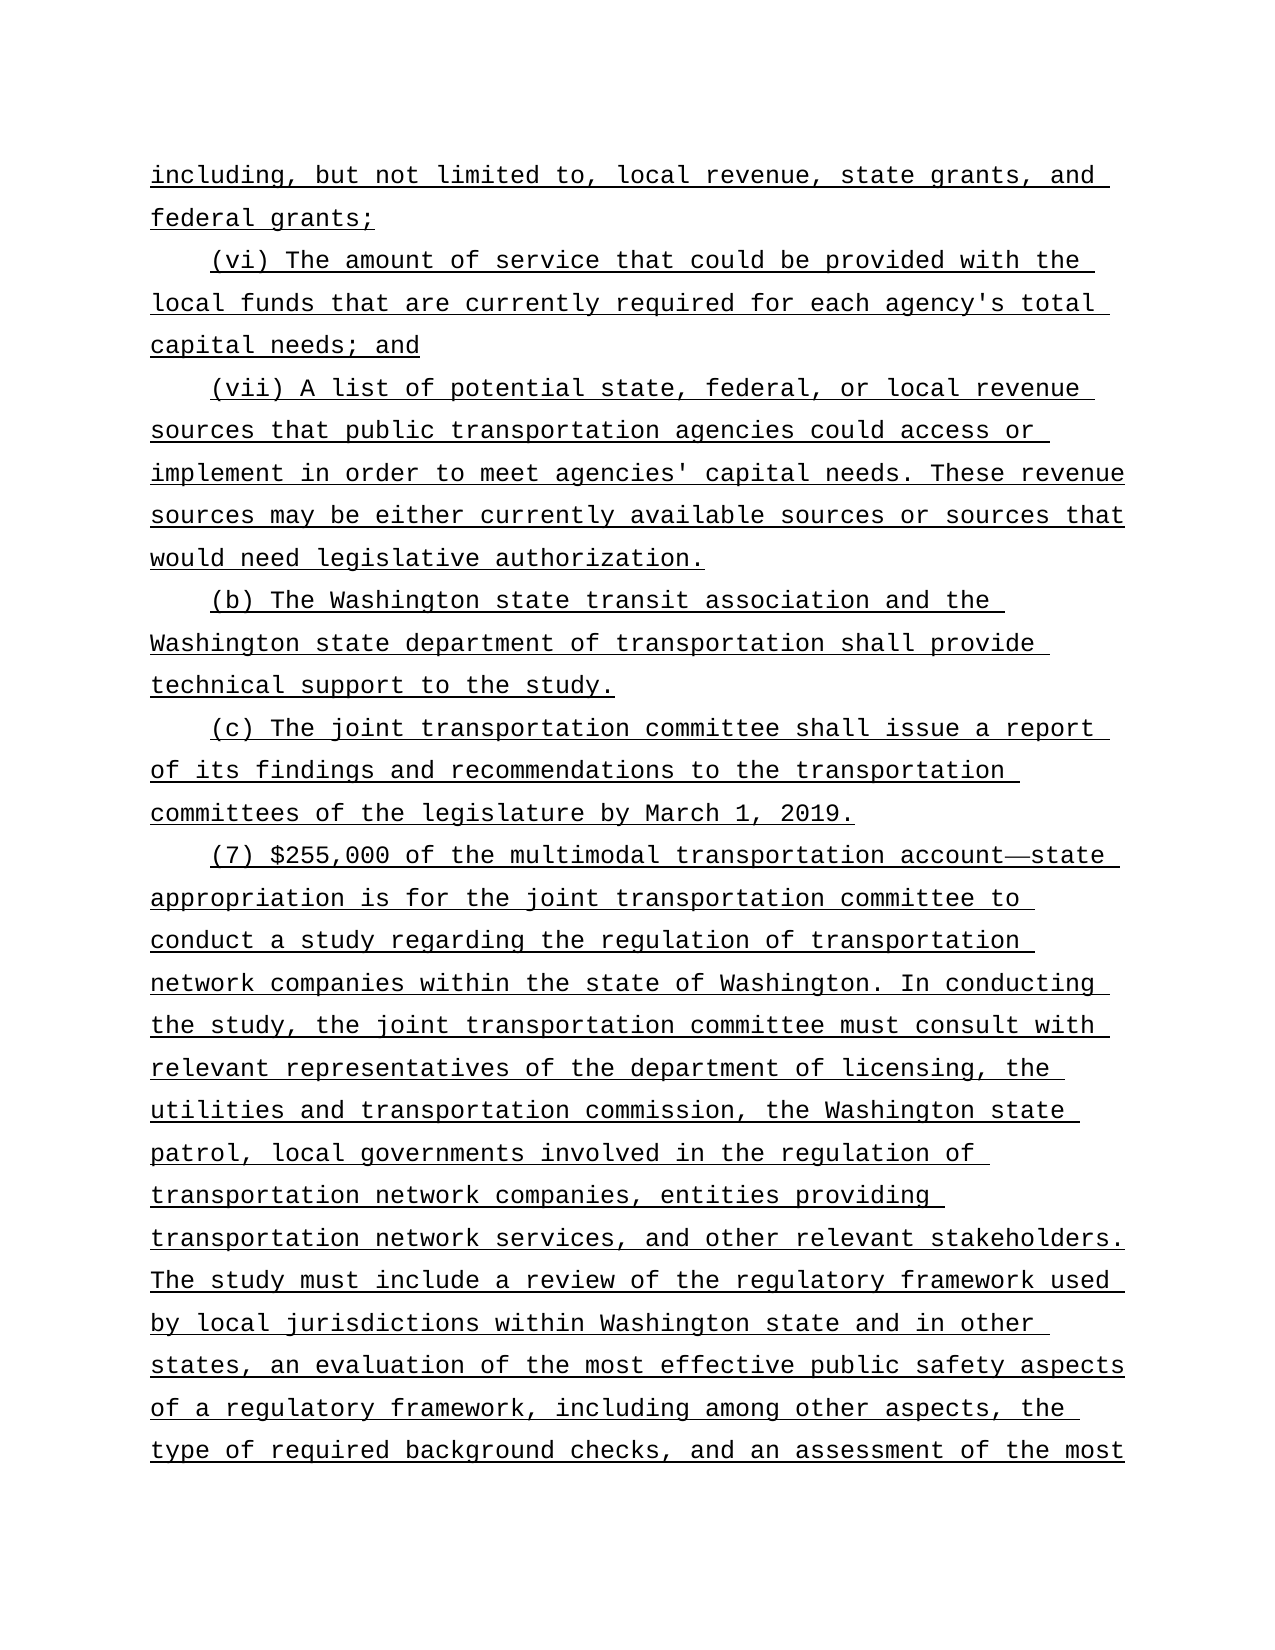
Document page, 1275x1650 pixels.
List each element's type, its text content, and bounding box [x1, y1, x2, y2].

text (c) The joint transportation committee shall issue a report of its findings and recommendations to the transportation committees of the legislature by March 1, 2019. [150, 702, 1125, 830]
text (vii) A list of potential state, federal, or local revenue sources that public transportation agencies could access or implement in order to meet agencies' capital needs. These revenue sources may be either currently available sources or sources that would need legislative authorization. [150, 528, 1125, 575]
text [150, 150, 1125, 235]
text (b) The Washington state transit association and the Washington state department of transportation shall provide technical support to the study. [150, 575, 1125, 702]
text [150, 1378, 1125, 1461]
text (vii) A list of potential state, federal, or local revenue sources that public transportation agencies could access or implement in order to meet agencies' capital needs. These revenue sources may be either currently available sources or sources that would need legislative authorization. [150, 485, 1125, 526]
text (vi) The amount of service that could be provided with the local funds that are currently required for each agency's total capital needs; and [150, 235, 1125, 362]
text (vii) A list of potential state, federal, or local revenue sources that public transportation agencies could access or implement in order to meet agencies' capital needs. These revenue sources may be either currently available sources or sources that would need legislative authorization. [150, 362, 1125, 484]
